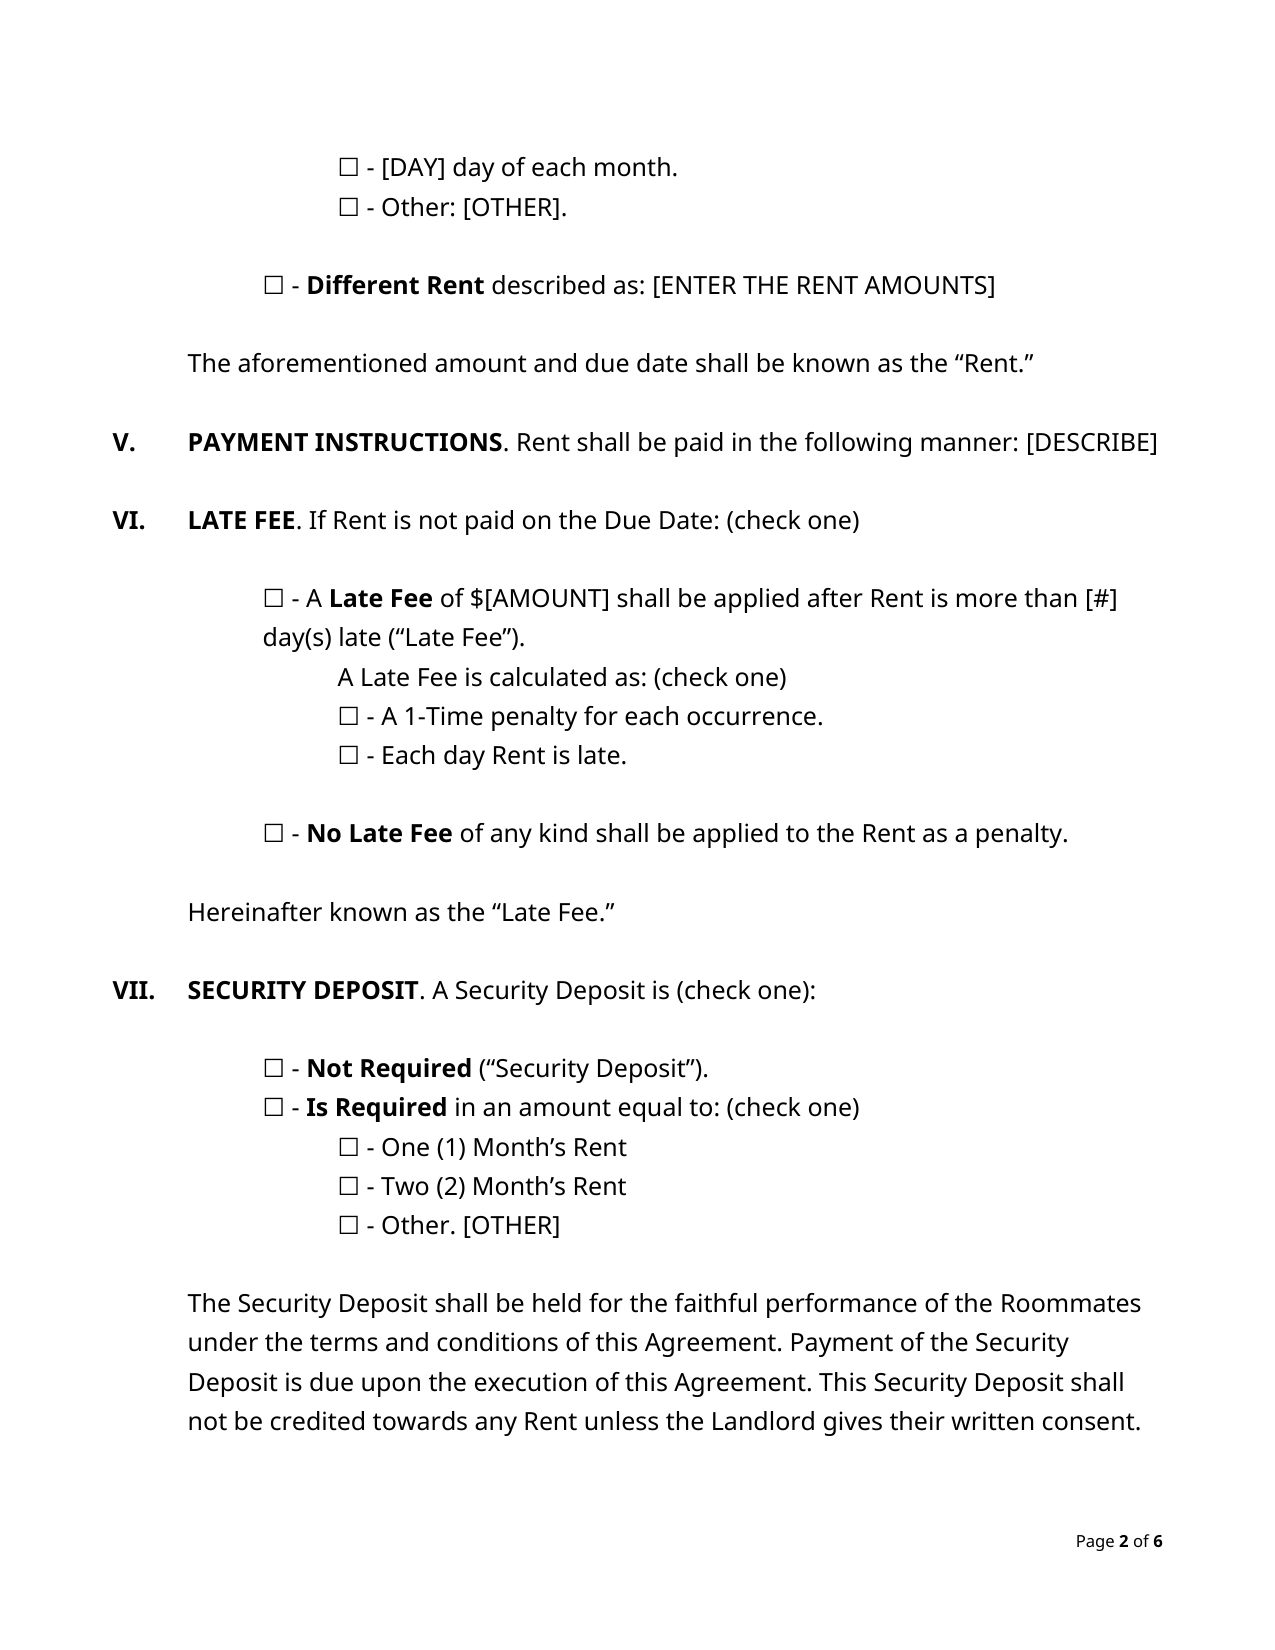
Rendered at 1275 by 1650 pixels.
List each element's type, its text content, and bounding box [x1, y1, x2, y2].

list SECURITY DEPOSIT. A Security Deposit is (check one): [112, 972, 1162, 1007]
text - [DAY] day of each month. [337, 150, 1162, 184]
text - Is Required in an amount equal to: (check one) [262, 1090, 1162, 1124]
text The aforementioned amount and due date shall be known as the “Rent.” [187, 346, 1162, 380]
text A Late Fee is calculated as: (check one) [337, 659, 1162, 693]
text - No Late Fee of any kind shall be applied to the Rent as a penalty. [262, 816, 1162, 850]
text - Two (2) Month’s Rent [337, 1168, 1162, 1202]
text - Each day Rent is late. [337, 737, 1162, 772]
text The Security Deposit shall be held for the faithful performance of the Roommates under the terms and conditions of this Agreement. Payment of the Security Deposit is due upon the execution of this Agreement. This Security Deposit shall not be credited towards any Rent unless the Landlord gives their written consent. [187, 1286, 1162, 1437]
text - A 1-Time penalty for each occurrence. [337, 698, 1162, 732]
list PAYMENT INSTRUCTIONS. Rent shall be paid in the following manner: [DESCRIBE] [112, 424, 1162, 458]
text - Not Required (“Security Deposit”). [262, 1051, 1162, 1085]
list LATE FEE. If Rent is not paid on the Due Date: (check one) [112, 502, 1162, 537]
text Hereinafter known as the “Late Fee.” [187, 894, 1162, 928]
text - Other. [OTHER] [337, 1207, 1162, 1242]
text - Other: [OTHER]. [337, 189, 1162, 223]
text - A Late Fee of $[AMOUNT] shall be applied after Rent is more than [#] day(s) late (“Late Fee”). [262, 581, 1162, 654]
text - One (1) Month’s Rent [337, 1129, 1162, 1163]
text - Different Rent described as: [ENTER THE RENT AMOUNTS] [262, 267, 1162, 302]
